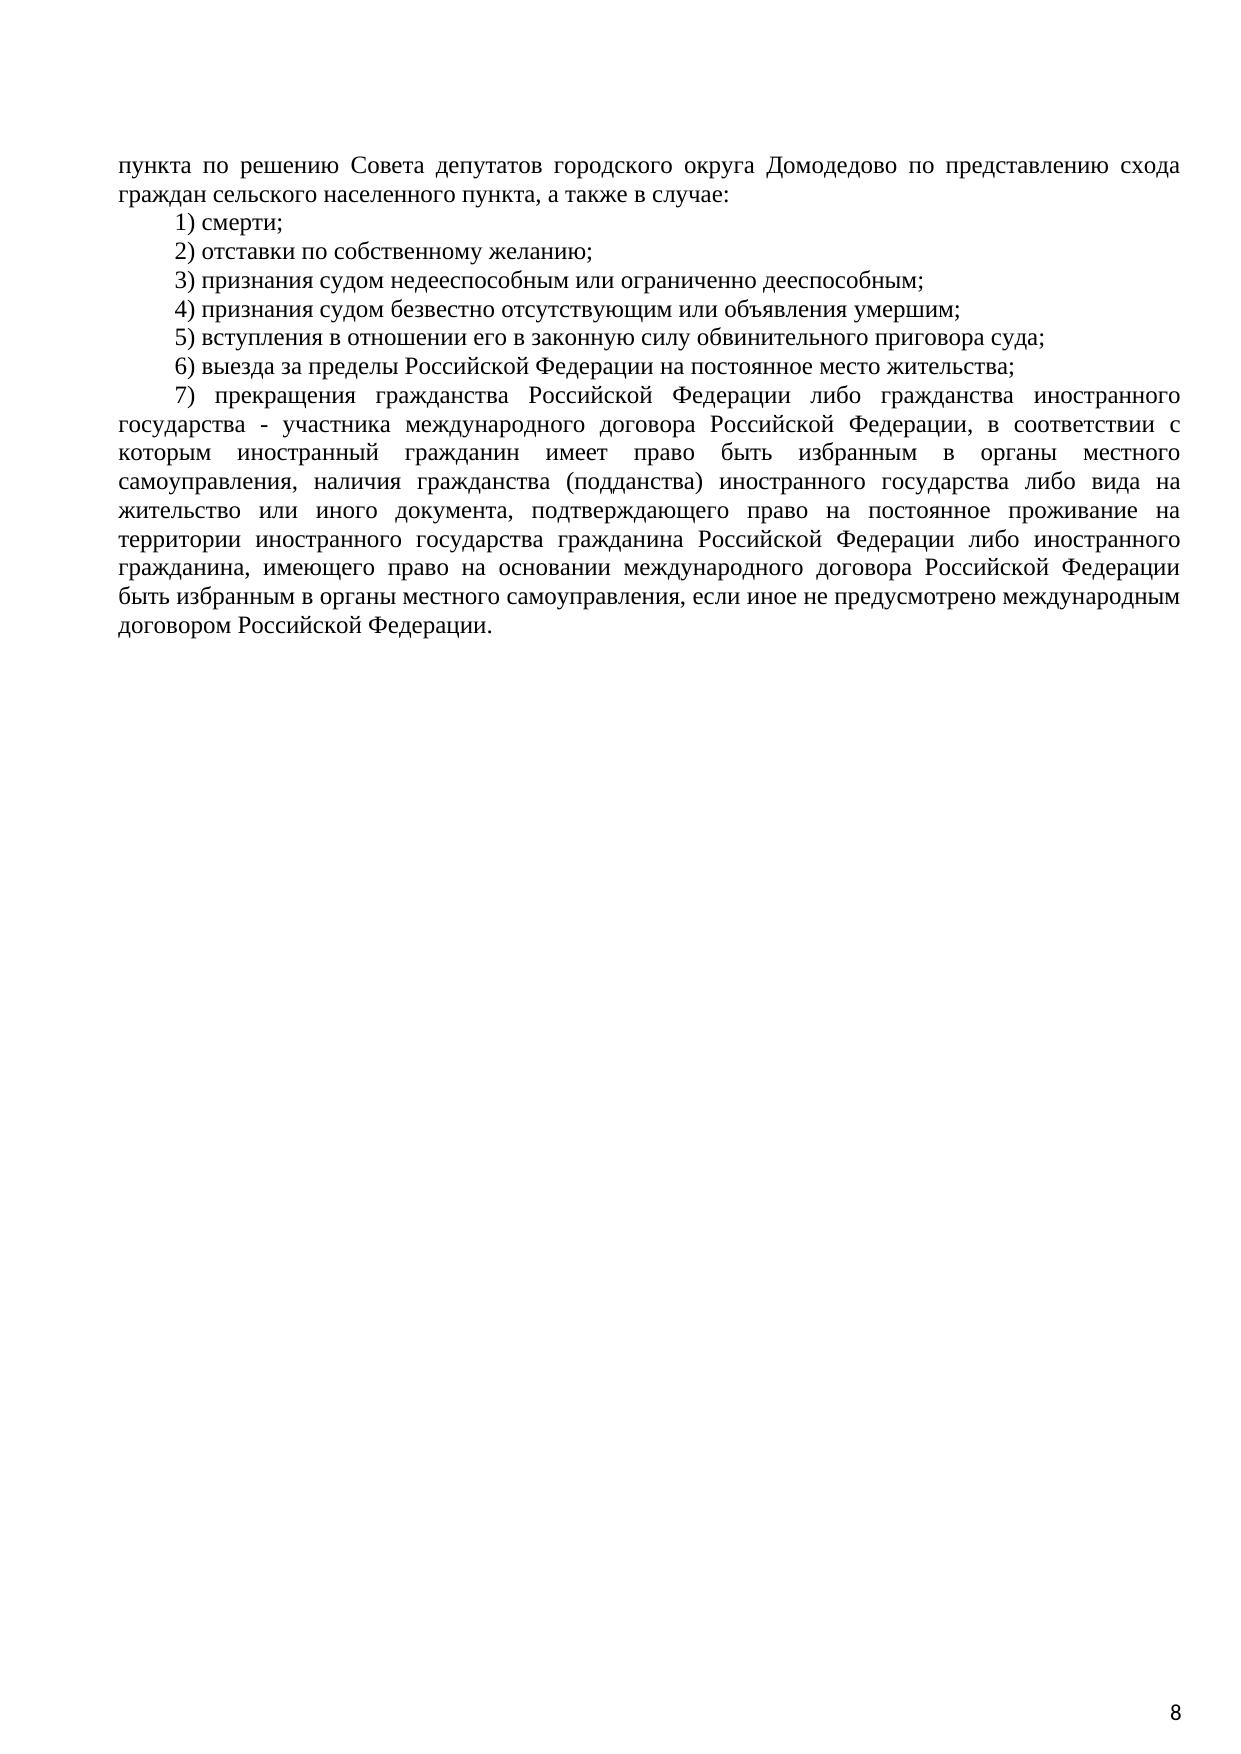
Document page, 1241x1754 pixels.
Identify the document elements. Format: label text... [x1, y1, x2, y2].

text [118, 150, 1181, 207]
text 5) вступления в отношении его в законную силу обвинительного приговора суда; [118, 322, 1181, 351]
text 2) отставки по собственному желанию; [118, 236, 1181, 265]
text 4) признания судом безвестно отсутствующим или объявления умершим; [118, 294, 1181, 322]
text 6) выезда за пределы Российской Федерации на постоянное место жительства; [118, 351, 1181, 380]
text 1) смерти; [118, 207, 1181, 236]
text 7) прекращения гражданства Российской Федерации либо гражданства иностранного государства - участника международного договора Российской Федерации, в соответствии с которым иностранный гражданин имеет право быть избранным в органы местного самоуправления, наличия гражданства (подданства) иностранного государства либо вида на жительство или иного документа, подтверждающего право на постоянное проживание на территории иностранного государства гражданина Российской Федерации либо иностранного гражданина, имеющего право на основании международного договора Российской Федерации быть избранным в органы местного самоуправления, если иное не предусмотрено международным договором Российской Федерации. [118, 380, 1181, 639]
text 3) признания судом недееспособным или ограниченно дееспособным; [118, 265, 1181, 294]
